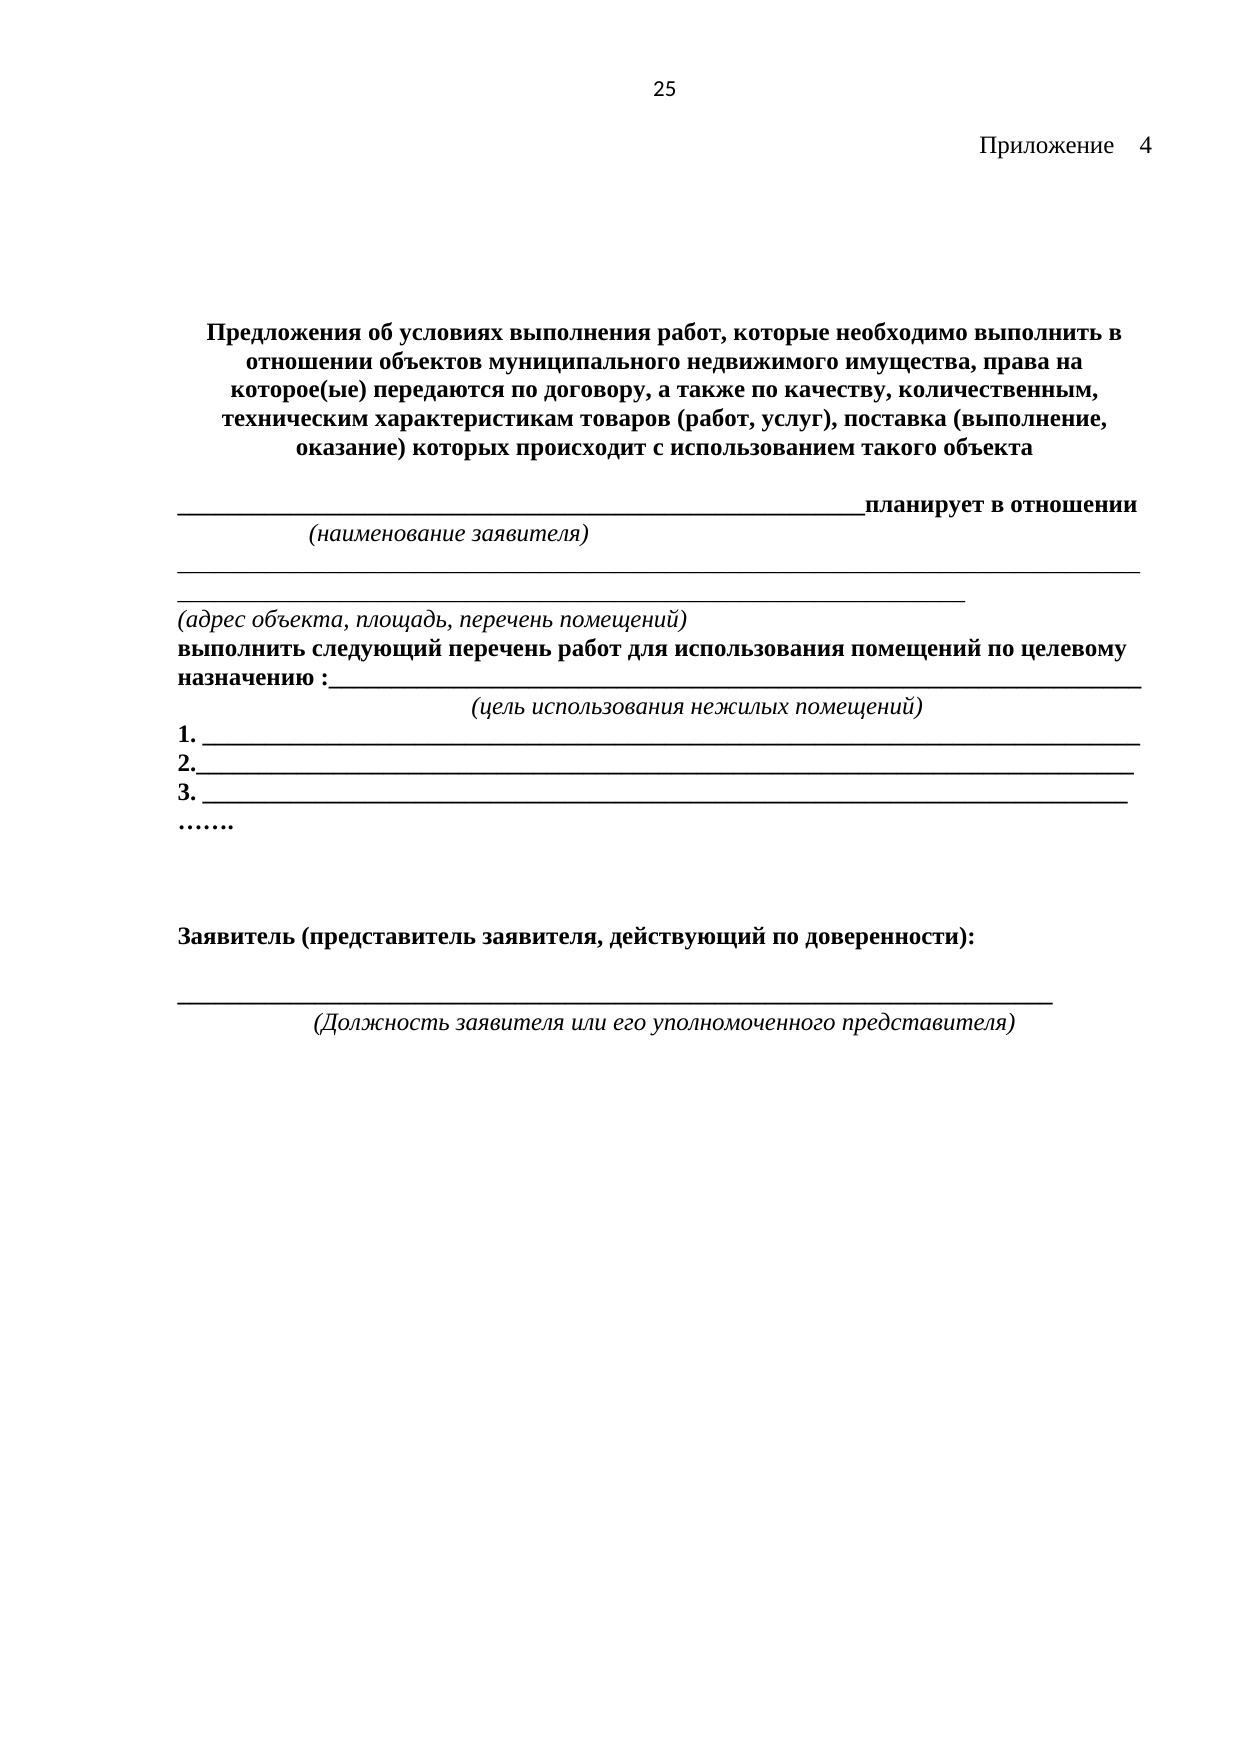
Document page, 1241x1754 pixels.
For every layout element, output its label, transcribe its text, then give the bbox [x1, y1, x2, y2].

text выполнить следующий перечень работ для использования помещений по целевому назначению :_________________________________________________________________ [177, 633, 1152, 691]
text Приложение 4 [177, 130, 1152, 158]
text ……. [177, 806, 1152, 834]
text Предложения об условиях выполнения работ, которые необходимо выполнить в отношении объектов муниципального недвижимого имущества, права на которое(ые) передаются по договору, а также по качеству, количественным, техническим характеристикам товаров (работ, услуг), поставка (выполнение, оказание) которых происходит с использованием такого объекта [177, 317, 1152, 461]
text 2.___________________________________________________________________________ [177, 748, 1152, 777]
text ____________________________________________________________________________________________________________________________________________ [177, 547, 1152, 604]
text (наименование заявителя) [177, 518, 1152, 547]
text 3. __________________________________________________________________________ [177, 777, 1152, 806]
text _______________________________________________________планирует в отношении [177, 489, 1152, 518]
text 1. ___________________________________________________________________________ [177, 719, 1152, 748]
text (адрес объекта, площадь, перечень помещений) [177, 604, 1152, 633]
text (цель использования нежилых помещений) [177, 691, 1152, 719]
text (Должность заявителя или его уполномоченного представителя) [177, 1007, 1152, 1036]
text ______________________________________________________________________ [177, 978, 1152, 1007]
text Заявитель (представитель заявителя, действующий по доверенности): [177, 921, 1152, 949]
